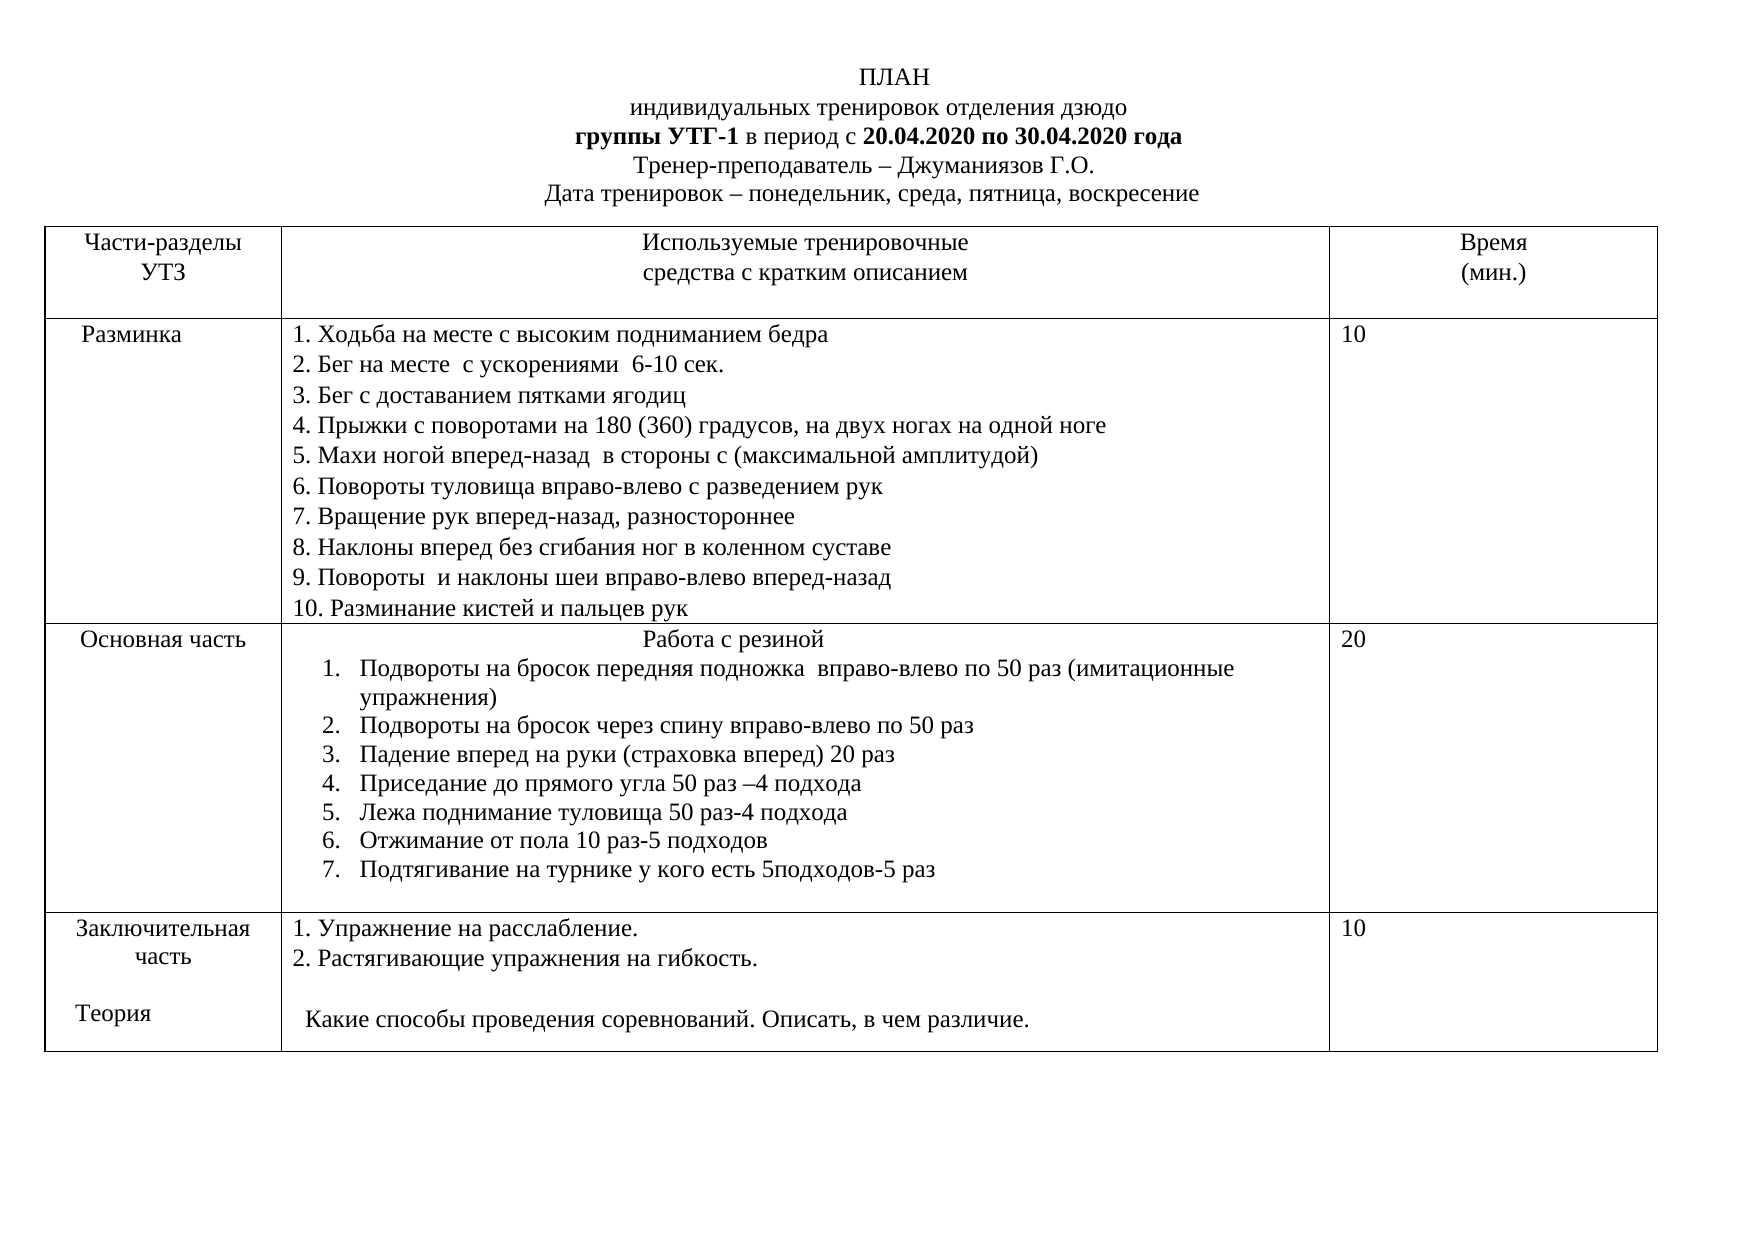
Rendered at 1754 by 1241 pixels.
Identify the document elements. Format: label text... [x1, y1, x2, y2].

table_cell Разминка [46, 319, 281, 623]
text Тренер-преподаватель – Джуманиязов Г.О. [15, 150, 1713, 178]
text Дата тренировок – понедельник, среда, пятница, воскресение [44, 178, 1713, 207]
table_cell 1. Ходьба на месте с высоким подниманием бедра 2. Бег на месте с ускорениями 6-10 сек. 3. Бег с доставанием пятками ягодиц 4. Прыжки с поворотами на 180 (360) градусов, на двух ногах на одной ноге 5. Махи ногой вперед-назад в стороны с (максимальной амплитудой) 6. Повороты туловища вправо-влево с разведением рук 7. Вращение рук вперед-назад, разностороннее 8. Наклоны вперед без сгибания ног в коленном суставе 9. Повороты и наклоны шеи вправо-влево вперед-назад 10. Разминание кистей и пальцев рук [282, 319, 1329, 623]
table_header Время (мин.) [1330, 227, 1657, 318]
table_cell 10 [1330, 913, 1657, 1051]
text группы УТГ-1 в период с 20.04.2020 по 30.04.2020 года [44, 121, 1713, 150]
table_header Используемые тренировочные средства с кратким описанием [282, 227, 1329, 318]
table_cell Основная часть [46, 624, 281, 912]
table_cell 1. Упражнение на расслабление. 2. Растягивающие упражнения на гибкость. Какие способы проведения соревнований. Описать, в чем различие. [282, 913, 1329, 1051]
table_header Части-разделы УТЗ [46, 227, 281, 318]
table_cell Заключительная часть Теория [46, 913, 281, 1051]
table_cell 10 [1330, 319, 1657, 623]
text ПЛАН [44, 62, 1713, 91]
text индивидуальных тренировок отделения дзюдо [44, 92, 1713, 121]
table_cell 20 [1330, 624, 1657, 912]
table_cell Работа с резиной Подвороты на бросок передняя подножка вправо-влево по 50 раз (имитационные упражнения) Подвороты на бросок через спину вправо-влево по 50 раз Падение вперед на руки (страховка вперед) 20 раз Приседание до прямого угла 50 раз –4 подхода Лежа поднимание туловища 50 раз-4 подхода Отжимание от пола 10 раз-5 подходов Подтягивание на турнике у кого есть 5подходов-5 раз [282, 624, 1329, 912]
